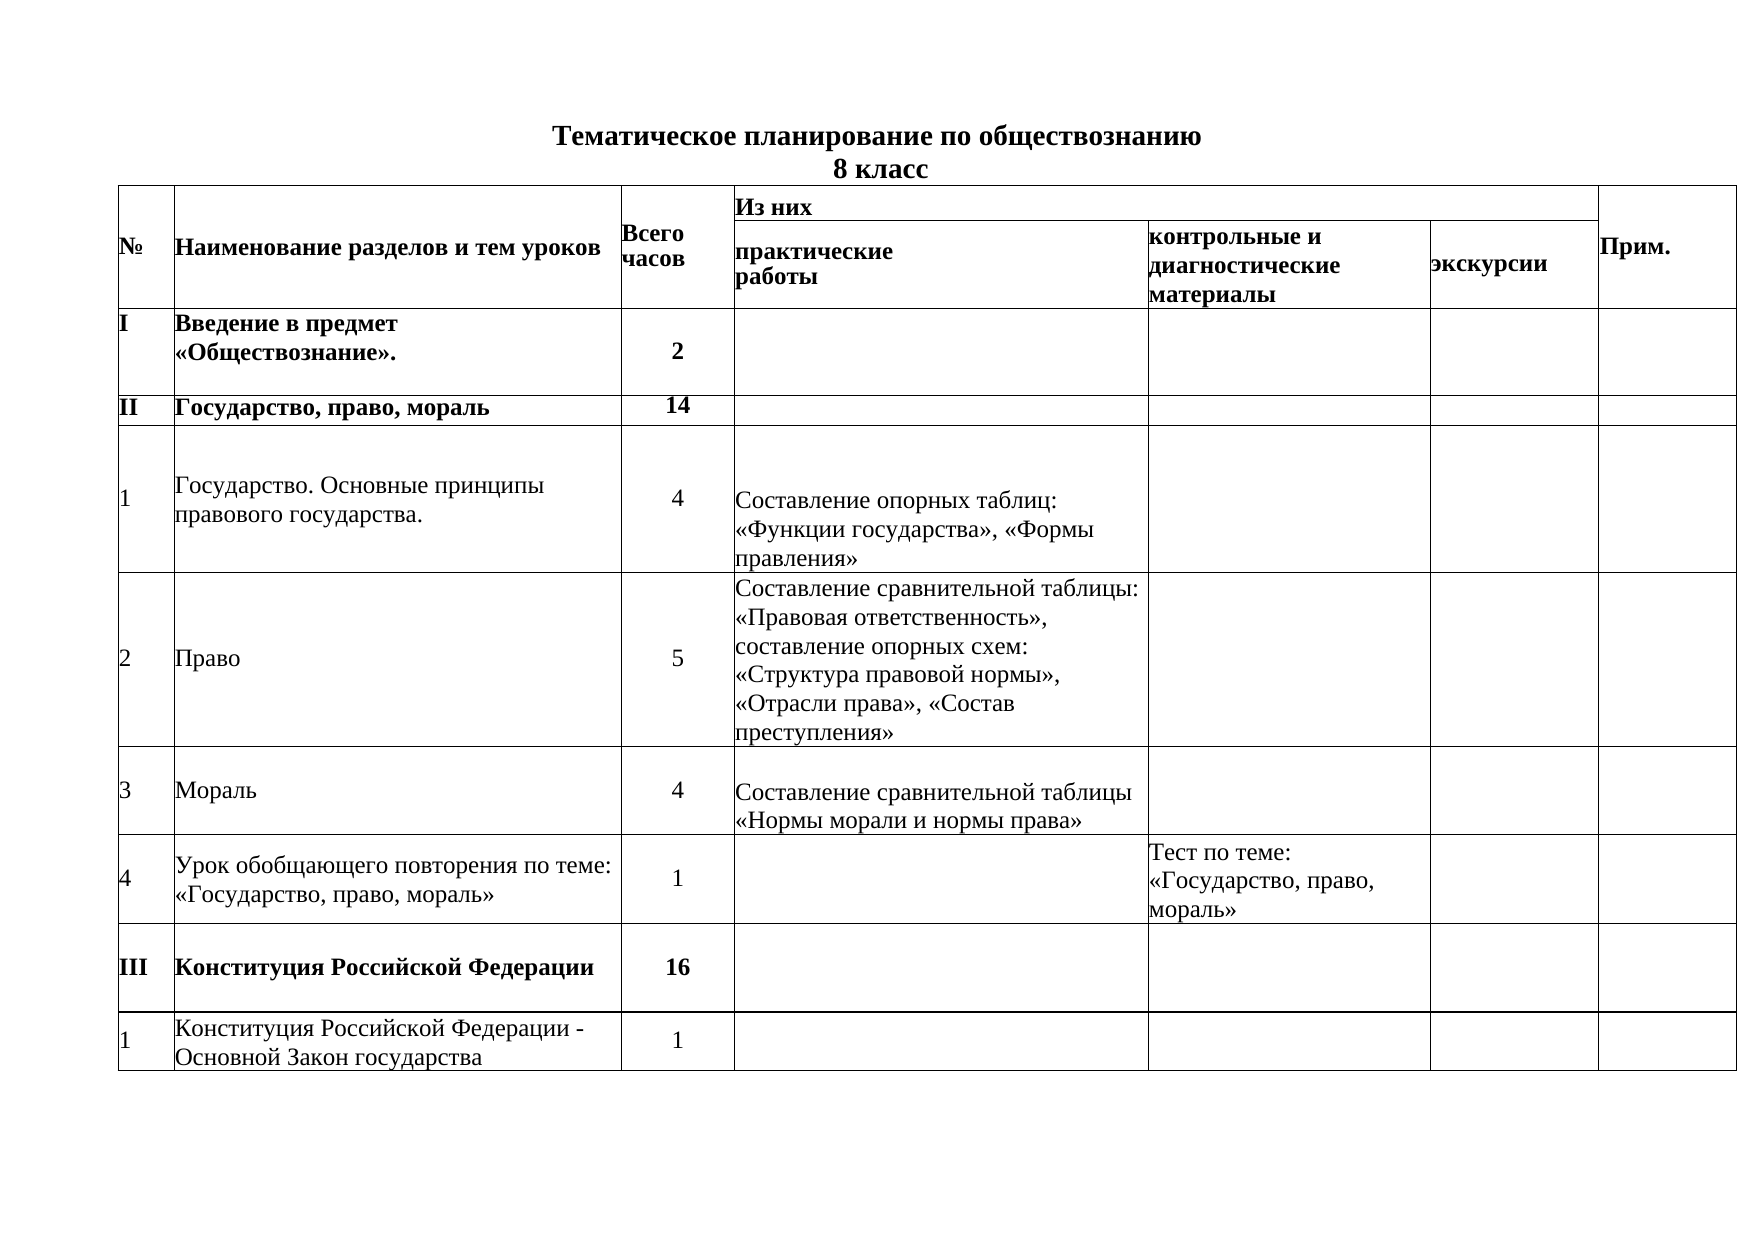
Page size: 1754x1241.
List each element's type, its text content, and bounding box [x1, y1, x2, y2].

text 8 класс [118, 152, 1636, 185]
table_cell Введение в предмет «Обществознание». [175, 309, 621, 395]
table_cell Составление сравнительной таблицы: «Правовая ответственность», составление опорных схем: «Структура правовой нормы», «Отрасли права», «Состав преступления» [735, 573, 1148, 746]
table_cell [1431, 396, 1598, 425]
table_cell [1599, 747, 1736, 834]
text Тематическое планирование по обществознанию [118, 118, 1636, 152]
table_cell 14 [622, 396, 734, 425]
table_cell Государство, право, мораль [175, 396, 621, 425]
table_cell 5 [622, 573, 734, 746]
table_cell [735, 309, 1148, 395]
table_cell 3 [119, 747, 174, 834]
table_cell Конституция Российской Федерации - Основной Закон государства [175, 1013, 621, 1070]
table_cell Конституция Российской Федерации [175, 924, 621, 1011]
table_cell Составление сравнительной таблицы «Нормы морали и нормы права» [735, 747, 1148, 834]
table_cell 1 [119, 1013, 174, 1070]
table_header Из них [735, 186, 1598, 220]
table_cell II [119, 396, 174, 425]
table_cell [1599, 573, 1736, 746]
table_cell [1149, 573, 1430, 746]
table_cell [1431, 573, 1598, 746]
table_cell [1149, 426, 1430, 572]
table_cell [1599, 396, 1736, 425]
table_cell 4 [622, 426, 734, 572]
table_cell [1431, 426, 1598, 572]
table_header № [119, 186, 174, 307]
table_cell Государство. Основные принципы правового государства. [175, 426, 621, 572]
table_cell [1431, 1013, 1598, 1070]
table_cell 4 [119, 835, 174, 923]
table_cell [1599, 835, 1736, 923]
table_cell Тест по теме: «Государство, право, мораль» [1149, 835, 1430, 923]
table_cell I [119, 309, 174, 395]
table_cell [735, 396, 1148, 425]
table_cell [1149, 747, 1430, 834]
table_cell 2 [119, 573, 174, 746]
table_cell Составление опорных таблиц: «Функции государства», «Формы правления» [735, 426, 1148, 572]
table_cell экскурсии [1431, 221, 1598, 307]
table_header Всего часов [622, 186, 734, 307]
table_cell [735, 835, 1148, 923]
table_cell [1431, 924, 1598, 1011]
table_cell Право [175, 573, 621, 746]
table_cell [735, 1013, 1148, 1070]
table_cell Мораль [175, 747, 621, 834]
table_cell III [119, 924, 174, 1011]
table_cell [1599, 426, 1736, 572]
table_cell практические работы [735, 221, 1148, 307]
table_cell [1149, 309, 1430, 395]
table_cell [1599, 924, 1736, 1011]
table_header Наименование разделов и тем уроков [175, 186, 621, 307]
table_cell контрольные и диагностические материалы [1149, 221, 1430, 307]
table_cell 1 [622, 835, 734, 923]
table_cell [735, 924, 1148, 1011]
table_cell 16 [622, 924, 734, 1011]
table_cell [1599, 1013, 1736, 1070]
table_cell 1 [622, 1013, 734, 1070]
table_cell [1149, 924, 1430, 1011]
table_cell [1431, 747, 1598, 834]
table_cell [1149, 396, 1430, 425]
table_cell 4 [622, 747, 734, 834]
table_cell [1431, 309, 1598, 395]
table_cell [1431, 835, 1598, 923]
table_cell Урок обобщающего повторения по теме: «Государство, право, мораль» [175, 835, 621, 923]
table_cell [1599, 309, 1736, 395]
table_header Прим. [1599, 186, 1736, 307]
table_cell [1149, 1013, 1430, 1070]
table_cell 1 [119, 426, 174, 572]
table_cell 2 [622, 309, 734, 395]
